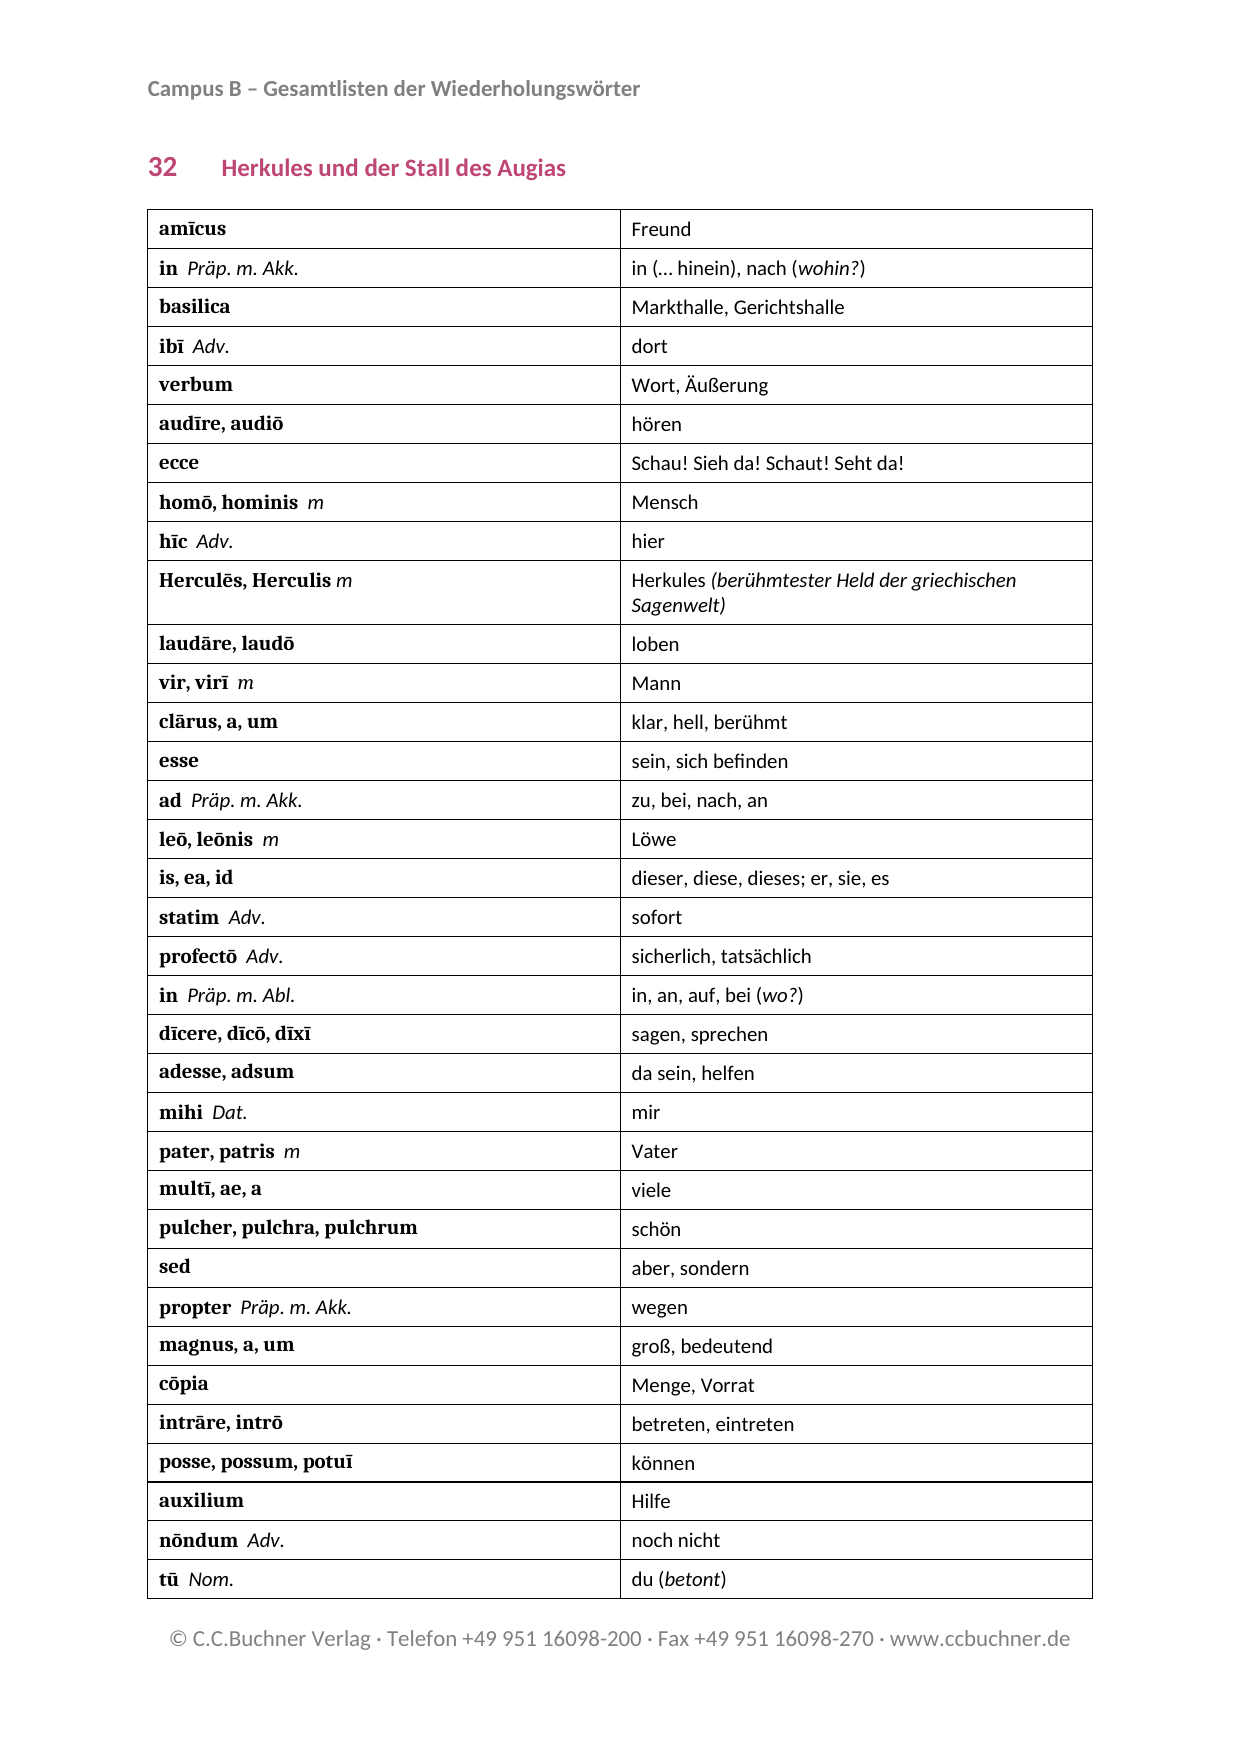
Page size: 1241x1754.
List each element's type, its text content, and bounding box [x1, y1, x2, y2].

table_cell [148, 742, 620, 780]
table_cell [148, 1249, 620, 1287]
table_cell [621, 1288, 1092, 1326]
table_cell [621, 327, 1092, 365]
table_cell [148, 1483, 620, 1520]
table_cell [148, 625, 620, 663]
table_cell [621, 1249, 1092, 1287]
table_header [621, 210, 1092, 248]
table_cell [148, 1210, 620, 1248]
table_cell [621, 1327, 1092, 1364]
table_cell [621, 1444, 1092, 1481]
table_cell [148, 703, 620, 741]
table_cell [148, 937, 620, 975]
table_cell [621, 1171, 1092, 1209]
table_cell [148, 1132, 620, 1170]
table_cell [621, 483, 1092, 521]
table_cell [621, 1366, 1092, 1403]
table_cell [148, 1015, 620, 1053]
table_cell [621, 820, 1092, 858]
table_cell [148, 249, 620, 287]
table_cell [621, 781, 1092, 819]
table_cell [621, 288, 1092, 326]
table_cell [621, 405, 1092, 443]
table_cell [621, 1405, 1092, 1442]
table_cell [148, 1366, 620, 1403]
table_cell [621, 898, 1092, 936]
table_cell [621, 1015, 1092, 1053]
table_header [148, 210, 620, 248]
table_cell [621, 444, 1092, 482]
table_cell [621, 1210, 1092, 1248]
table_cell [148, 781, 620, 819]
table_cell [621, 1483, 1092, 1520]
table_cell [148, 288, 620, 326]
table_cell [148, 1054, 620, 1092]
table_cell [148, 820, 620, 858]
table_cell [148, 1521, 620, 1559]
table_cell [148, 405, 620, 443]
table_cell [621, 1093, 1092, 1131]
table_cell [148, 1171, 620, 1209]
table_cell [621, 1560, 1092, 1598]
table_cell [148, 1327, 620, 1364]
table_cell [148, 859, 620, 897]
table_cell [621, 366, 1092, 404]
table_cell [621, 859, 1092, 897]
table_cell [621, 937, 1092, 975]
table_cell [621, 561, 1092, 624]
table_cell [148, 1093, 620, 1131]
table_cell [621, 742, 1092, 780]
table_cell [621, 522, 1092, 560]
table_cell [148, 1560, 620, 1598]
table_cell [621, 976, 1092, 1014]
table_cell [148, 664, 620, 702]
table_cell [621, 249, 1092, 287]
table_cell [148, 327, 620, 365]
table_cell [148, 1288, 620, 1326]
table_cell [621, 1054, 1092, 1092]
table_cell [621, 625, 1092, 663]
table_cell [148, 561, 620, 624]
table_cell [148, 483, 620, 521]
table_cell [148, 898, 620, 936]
text 32 Herkules und der Stall des Augias [148, 148, 1093, 183]
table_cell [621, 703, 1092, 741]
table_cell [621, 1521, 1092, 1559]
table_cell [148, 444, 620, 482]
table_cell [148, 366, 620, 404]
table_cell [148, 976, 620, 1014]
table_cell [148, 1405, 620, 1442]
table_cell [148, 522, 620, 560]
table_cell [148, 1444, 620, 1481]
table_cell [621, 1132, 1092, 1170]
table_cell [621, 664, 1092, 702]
